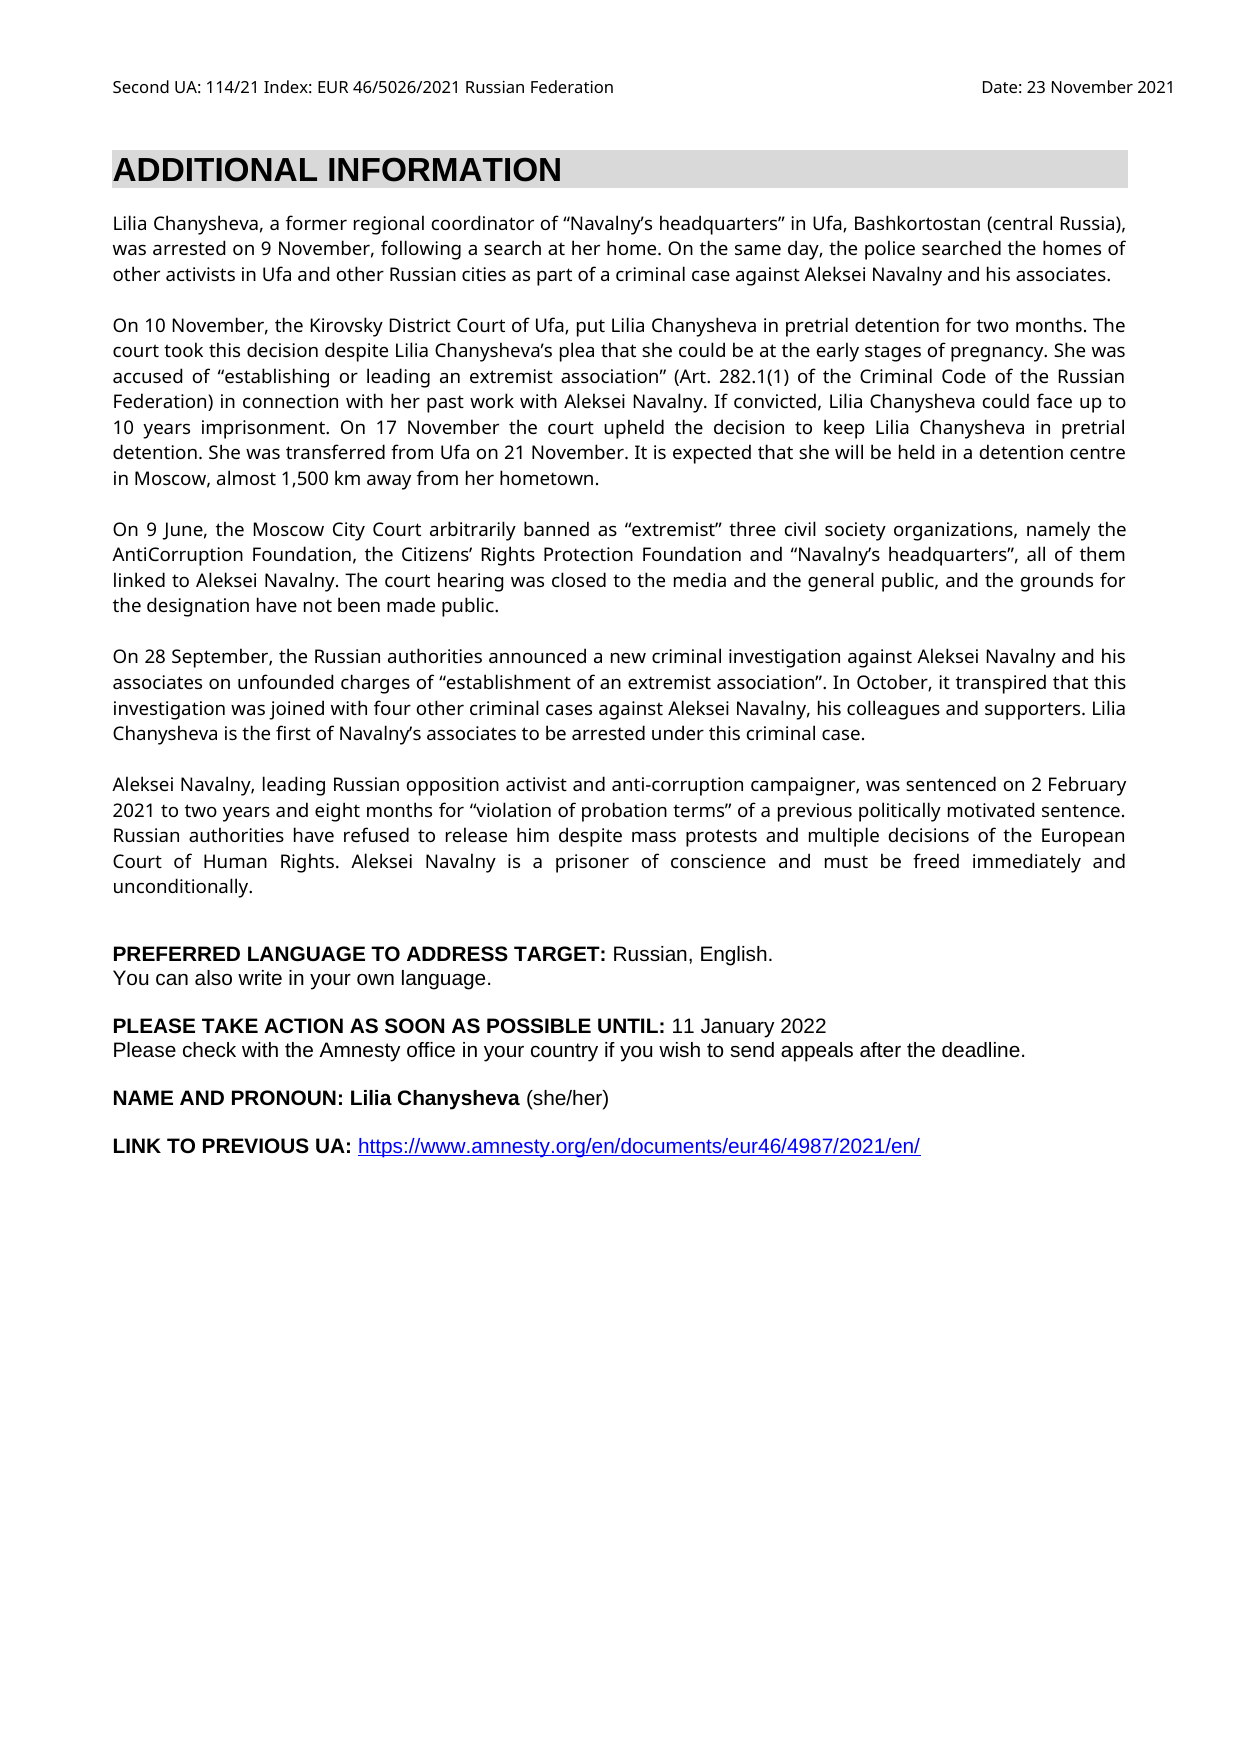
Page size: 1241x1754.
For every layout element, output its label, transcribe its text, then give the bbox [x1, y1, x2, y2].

text On 9 June, the Moscow City Court arbitrarily banned as “extremist” three civil society organizations, namely the AntiCorruption Foundation, the Citizens’ Rights Protection Foundation and “Navalny’s headquarters”, all of them linked to Aleksei Navalny. The court hearing was closed to the media and the general public, and the grounds for the designation have not been made public. [112, 516, 1128, 618]
text PLEASE TAKE ACTION AS SOON AS POSSIBLE UNTIL: 11 January 2022 [112, 1014, 1128, 1038]
text LINK TO PREVIOUS UA: https://www.amnesty.org/en/documents/eur46/4987/2021/en/ [112, 1134, 1128, 1158]
text On 28 September, the Russian authorities announced a new criminal investigation against Aleksei Navalny and his associates on unfounded charges of “establishment of an extremist association”. In October, it transpired that this investigation was joined with four other criminal cases against Aleksei Navalny, his colleagues and supporters. Lilia Chanysheva is the first of Navalny’s associates to be arrested under this criminal case. [112, 644, 1128, 746]
text Lilia Chanysheva, a former regional coordinator of “Navalny’s headquarters” in Ufa, Bashkortostan (central Russia), was arrested on 9 November, following a search at her home. On the same day, the police searched the homes of other activists in Ufa and other Russian cities as part of a criminal case against Aleksei Navalny and his associates. [112, 210, 1128, 287]
text Aleksei Navalny, leading Russian opposition activist and anti-corruption campaigner, was sentenced on 2 February 2021 to two years and eight months for “violation of probation terms” of a previous politically motivated sentence. Russian authorities have refused to release him despite mass protests and multiple decisions of the European Court of Human Rights. Aleksei Navalny is a prisoner of conscience and must be freed immediately and unconditionally. [112, 771, 1128, 899]
text NAME AND PRONOUN: Lilia Chanysheva (she/her) [112, 1086, 1128, 1110]
text On 10 November, the Kirovsky District Court of Ufa, put Lilia Chanysheva in pretrial detention for two months. The court took this decision despite Lilia Chanysheva’s plea that she could be at the early stages of pregnancy. She was accused of “establishing or leading an extremist association” (Art. 282.1(1) of the Criminal Code of the Russian Federation) in connection with her past work with Aleksei Navalny. If convicted, Lilia Chanysheva could face up to 10 years imprisonment. On 17 November the court upheld the decision to keep Lilia Chanysheva in pretrial detention. She was transferred from Ufa on 21 November. It is expected that she will be held in a detention centre in Moscow, almost 1,500 km away from her hometown. [112, 312, 1128, 491]
text PREFERRED LANGUAGE TO ADDRESS TARGET: Russian, English. [112, 942, 1128, 966]
text Please check with the Amnesty office in your country if you wish to send appeals after the deadline. [112, 1038, 1128, 1062]
subtitle Additional information [112, 150, 1128, 188]
text You can also write in your own language. [112, 966, 1128, 990]
